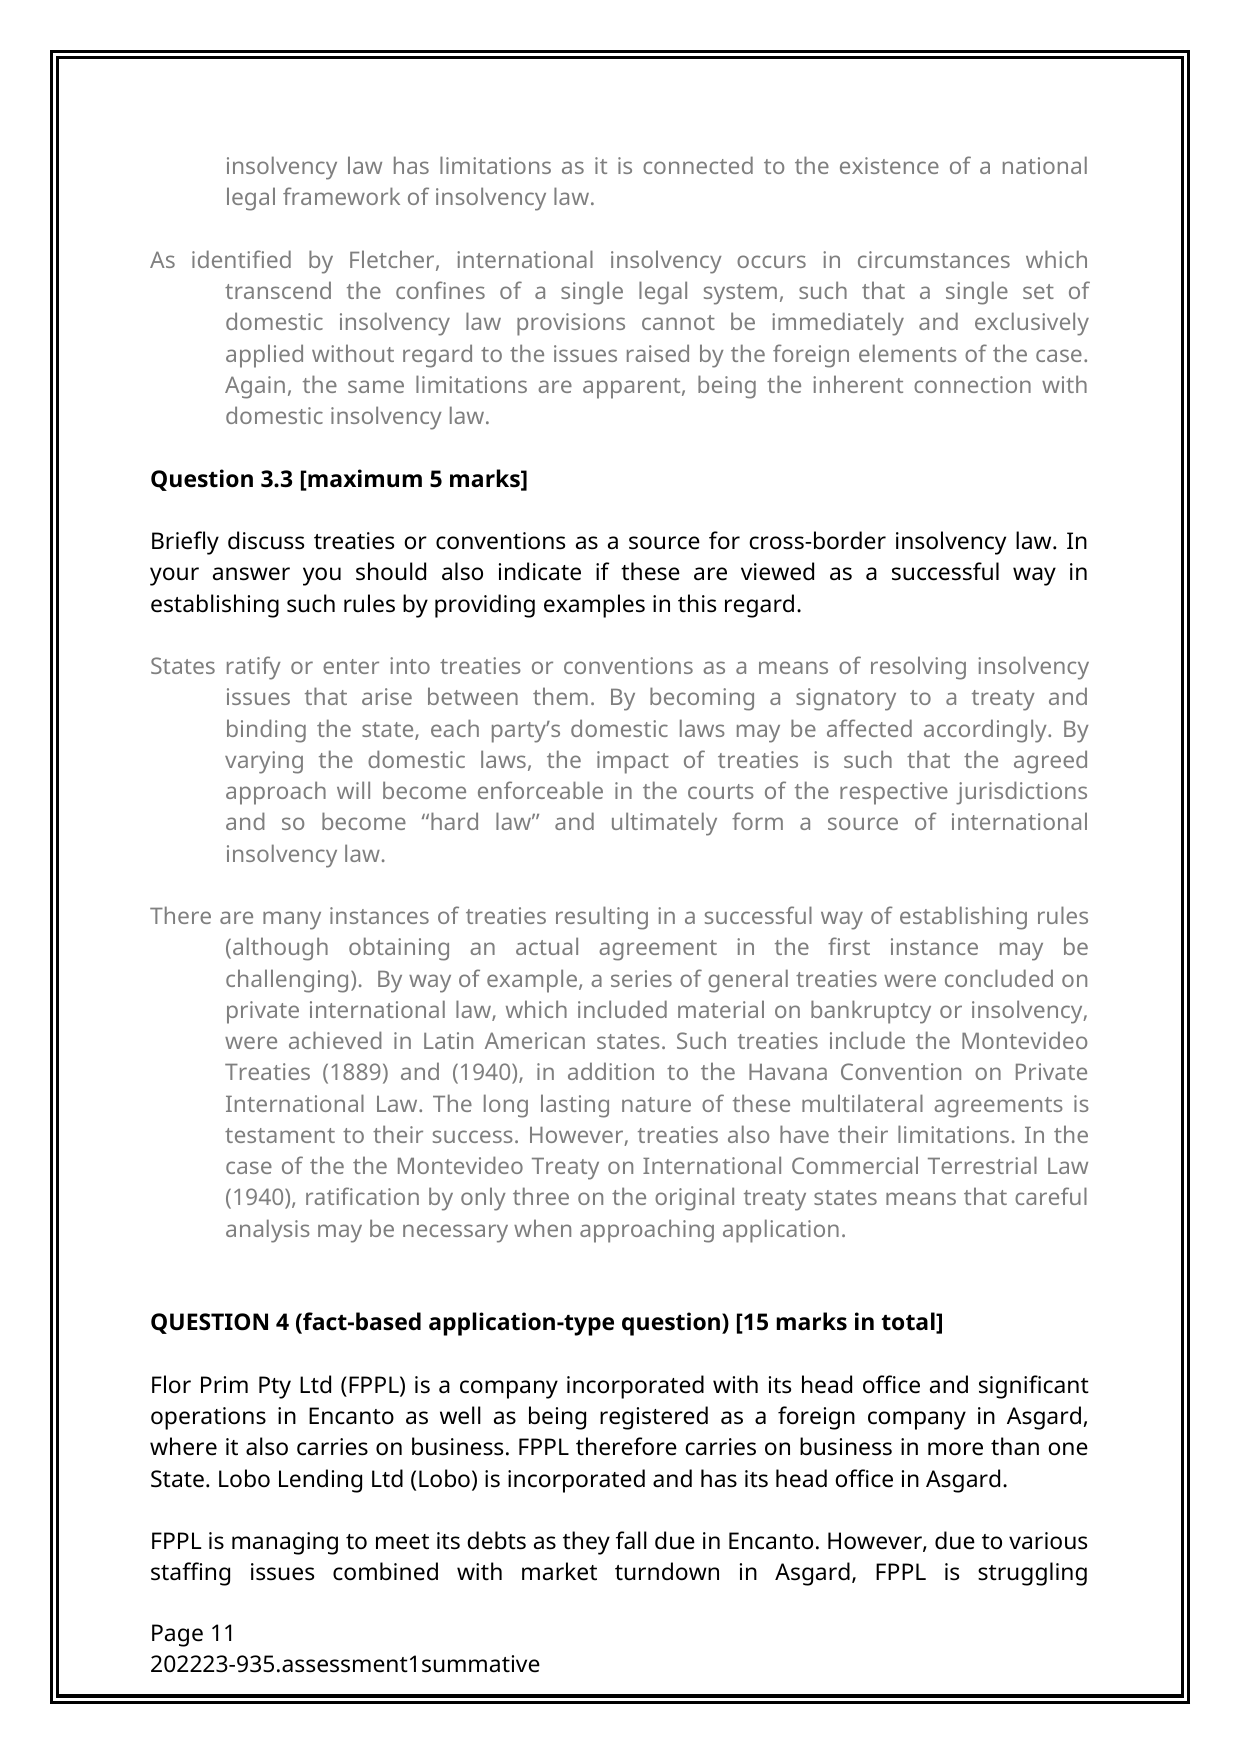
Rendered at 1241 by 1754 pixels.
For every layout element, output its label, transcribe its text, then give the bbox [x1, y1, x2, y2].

text Briefly discuss treaties or conventions as a source for cross-border insolvency law. In your answer you should also indicate if these are viewed as a successful way in establishing such rules by providing examples in this regard. [150, 525, 1090, 619]
text As identified by Fletcher, international insolvency occurs in circumstances which transcend the confines of a single legal system, such that a single set of domestic insolvency law provisions cannot be immediately and exclusively applied without regard to the issues raised by the foreign elements of the case. Again, the same limitations are apparent, being the inherent connection with domestic insolvency law. [150, 244, 1090, 431]
text States ratify or enter into treaties or conventions as a means of resolving insolvency issues that arise between them. By becoming a signatory to a treaty and binding the state, each party’s domestic laws may be affected accordingly. By varying the domestic laws, the impact of treaties is such that the agreed approach will become enforceable in the courts of the respective jurisdictions and so become “hard law” and ultimately form a source of international insolvency law. [150, 650, 1090, 869]
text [150, 150, 1090, 212]
text Question 3.3 [maximum 5 marks] [150, 462, 1090, 494]
text Flor Prim Pty Ltd (FPPL) is a company incorporated with its head office and significant operations in Encanto as well as being registered as a foreign company in Asgard, where it also carries on business. FPPL therefore carries on business in more than one State. Lobo Lending Ltd (Lobo) is incorporated and has its head office in Asgard. [150, 1369, 1090, 1494]
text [150, 1525, 1090, 1587]
text There are many instances of treaties resulting in a successful way of establishing rules (although obtaining an actual agreement in the first instance may be challenging). By way of example, a series of general treaties were concluded on private international law, which included material on bankruptcy or insolvency, were achieved in Latin American states. Such treaties include the Montevideo Treaties (1889) and (1940), in addition to the Havana Convention on Private International Law. The long lasting nature of these multilateral agreements is testament to their success. However, treaties also have their limitations. In the case of the the Montevideo Treaty on International Commercial Terrestrial Law (1940), ratification by only three on the original treaty states means that careful analysis may be necessary when approaching application. [150, 900, 1090, 1244]
text QUESTION 4 (fact-based application-type question) [15 marks in total] [150, 1306, 1090, 1337]
